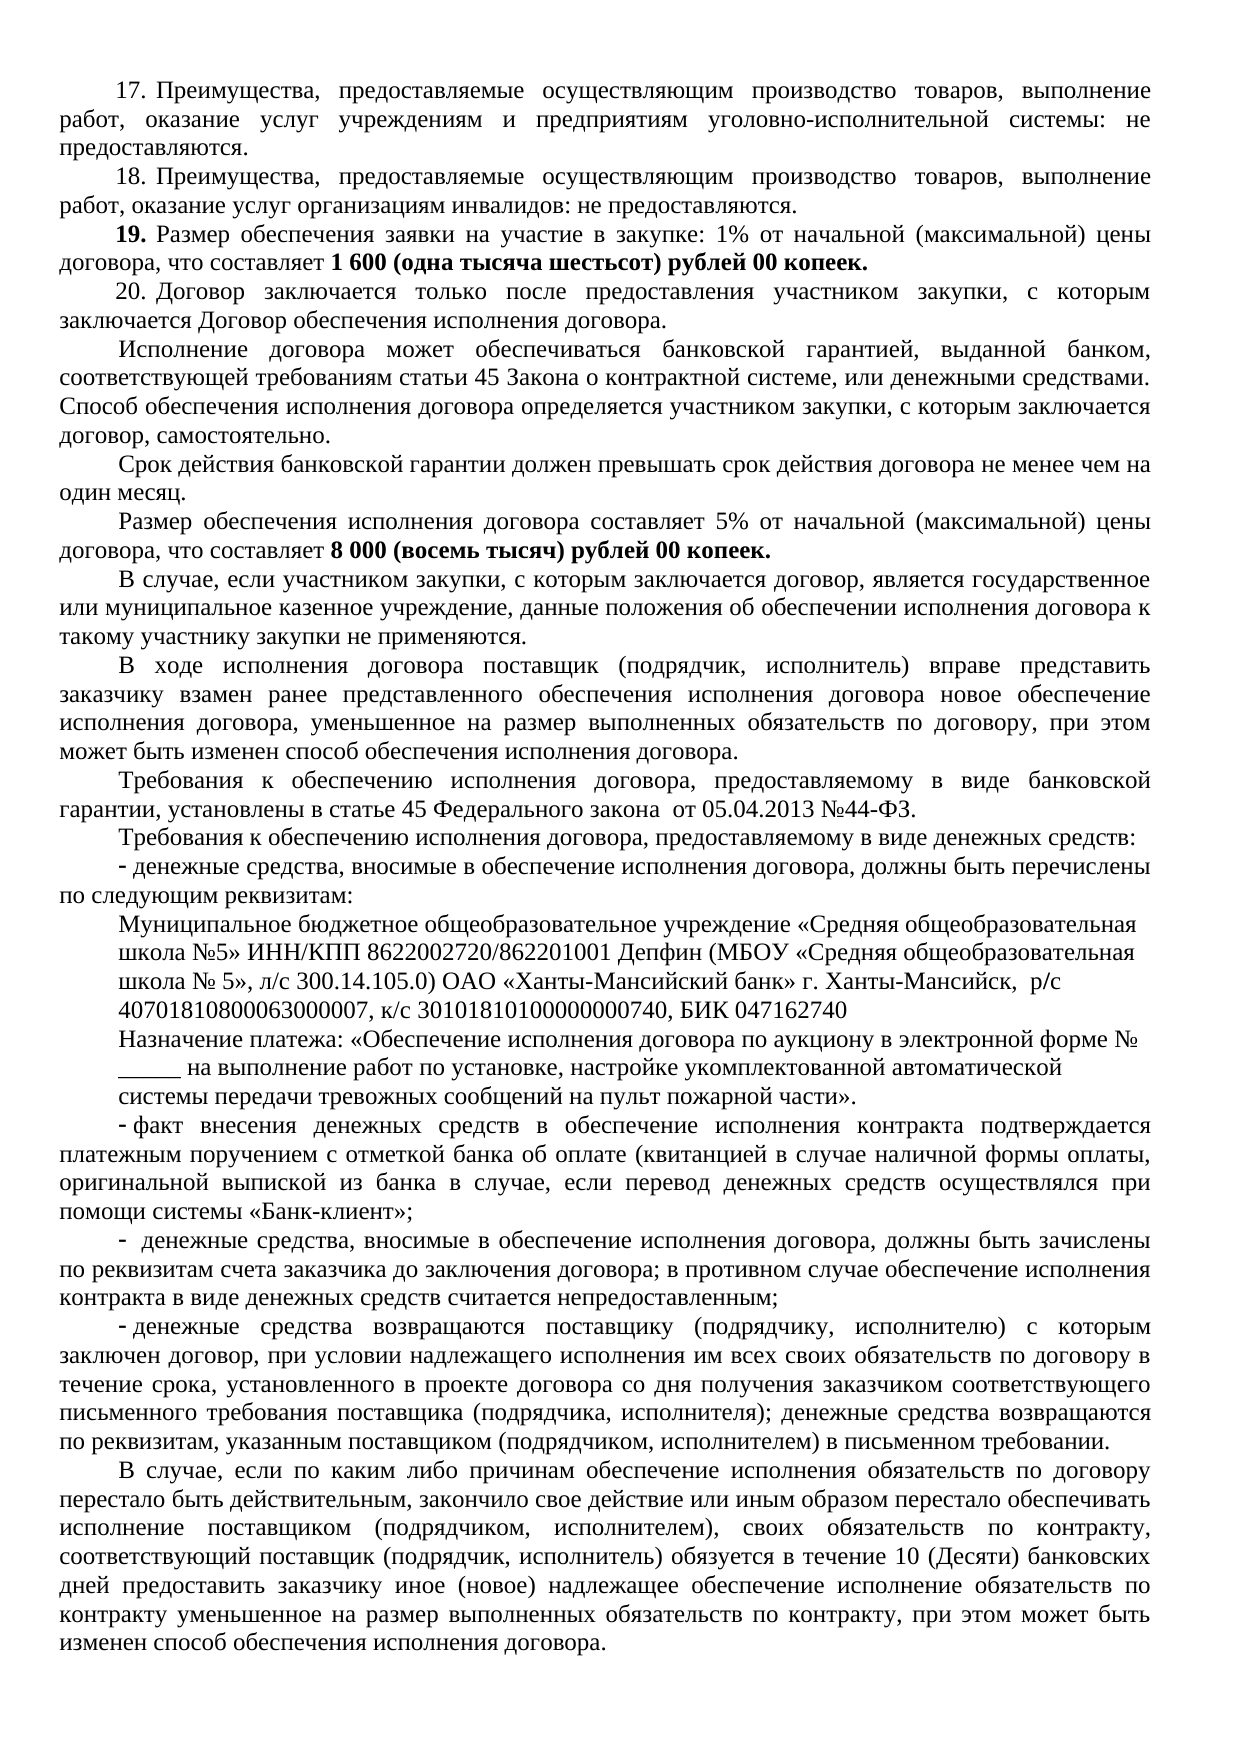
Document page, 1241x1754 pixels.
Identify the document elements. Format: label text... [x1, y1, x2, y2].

text Срок действия банковской гарантии должен превышать срок действия договора не менее чем на один месяц. [59, 449, 1152, 506]
subtitle денежные средства возвращаются поставщику (подрядчику, исполнителю) с которым заключен договор, при условии надлежащего исполнения им всех своих обязательств по договору в течение срока, установленного в проекте договора со дня получения заказчиком соответствующего письменного требования поставщика (подрядчика, исполнителя); денежные средства возвращаются по реквизитам, указанным поставщиком (подрядчиком, исполнителем) в письменном требовании. [59, 1311, 1152, 1455]
subtitle Требования к обеспечению исполнения договора, предоставляемому в виде денежных средств: [59, 822, 1152, 851]
subtitle Требования к обеспечению исполнения договора, предоставляемому в виде банковской гарантии, установлены в статье 45 Федерального закона от 05.04.2013 №44-ФЗ. [59, 765, 1152, 822]
subtitle В ходе исполнения договора поставщик (подрядчик, исполнитель) вправе представить заказчику взамен ранее представленного обеспечения исполнения договора новое обеспечение исполнения договора, уменьшенное на размер выполненных обязательств по договору, при этом может быть изменен способ обеспечения исполнения договора. [59, 650, 1152, 765]
text Муниципальное бюджетное общеобразовательное учреждение «Средняя общеобразовательная школа №5» ИНН/КПП 8622002720/862201001 Депфин (МБОУ «Средняя общеобразовательная школа № 5», л/с 300.14.105.0) ОАО «Ханты-Мансийский банк» г. Ханты-Мансийск, р/с 40701810800063000007, к/с 30101810100000000740, БИК 047162740 [118, 909, 1152, 1024]
text Размер обеспечения исполнения договора составляет 5% от начальной (максимальной) цены договора, что составляет 8 000 (восемь тысяч) рублей 00 копеек. [59, 506, 1152, 564]
subtitle В случае, если по каким либо причинам обеспечение исполнения обязательств по договору перестало быть действительным, закончило свое действие или иным образом перестало обеспечивать исполнение поставщиком (подрядчиком, исполнителем), своих обязательств по контракту, соответствующий поставщик (подрядчик, исполнитель) обязуется в течение 10 (Десяти) банковских дней предоставить заказчику иное (новое) надлежащее обеспечение исполнение обязательств по контракту уменьшенное на размер выполненных обязательств по контракту, при этом может быть изменен способ обеспечения исполнения договора. [59, 1455, 1152, 1656]
subtitle факт внесения денежных средств в обеспечение исполнения контракта подтверждается платежным поручением с отметкой банка об оплате (квитанцией в случае наличной формы оплаты, оригинальной выпиской из банка в случае, если перевод денежных средств осуществлялся при помощи системы «Банк-клиент»; [59, 1110, 1152, 1225]
list Преимущества, предоставляемые осуществляющим производство товаров, выполнение работ, оказание услуг организациям инвалидов: не предоставляются. [59, 161, 1152, 219]
subtitle В случае, если участником закупки, с которым заключается договор, является государственное или муниципальное казенное учреждение, данные положения об обеспечении исполнения договора к такому участнику закупки не применяются. [59, 564, 1152, 650]
text Назначение платежа: «Обеспечение исполнения договора по аукциону в электронной форме № _____ на выполнение работ по установке, настройке укомплектованной автоматической системы передачи тревожных сообщений на пульт пожарной части». [118, 1024, 1152, 1110]
list Размер обеспечения заявки на участие в закупке: 1% от начальной (максимальной) цены договора, что составляет 1 600 (одна тысяча шестьсот) рублей 00 копеек. [59, 219, 1152, 276]
subtitle денежные средства, вносимые в обеспечение исполнения договора, должны быть перечислены по следующим реквизитам: [59, 851, 1152, 909]
subtitle денежные средства, вносимые в обеспечение исполнения договора, должны быть зачислены по реквизитам счета заказчика до заключения договора; в противном случае обеспечение исполнения контракта в виде денежных средств считается непредоставленным; [59, 1225, 1152, 1311]
subtitle Исполнение договора может обеспечиваться банковской гарантией, выданной банком, соответствующей требованиям статьи 45 Закона о контрактной системе, или денежными средствами. Способ обеспечения исполнения договора определяется участником закупки, с которым заключается договор, самостоятельно. [59, 334, 1152, 449]
list Преимущества, предоставляемые осуществляющим производство товаров, выполнение работ, оказание услуг учреждениям и предприятиям уголовно-исполнительной системы: не предоставляются. [59, 75, 1152, 161]
list Договор заключается только после предоставления участником закупки, с которым заключается Договор обеспечения исполнения договора. [59, 276, 1152, 334]
